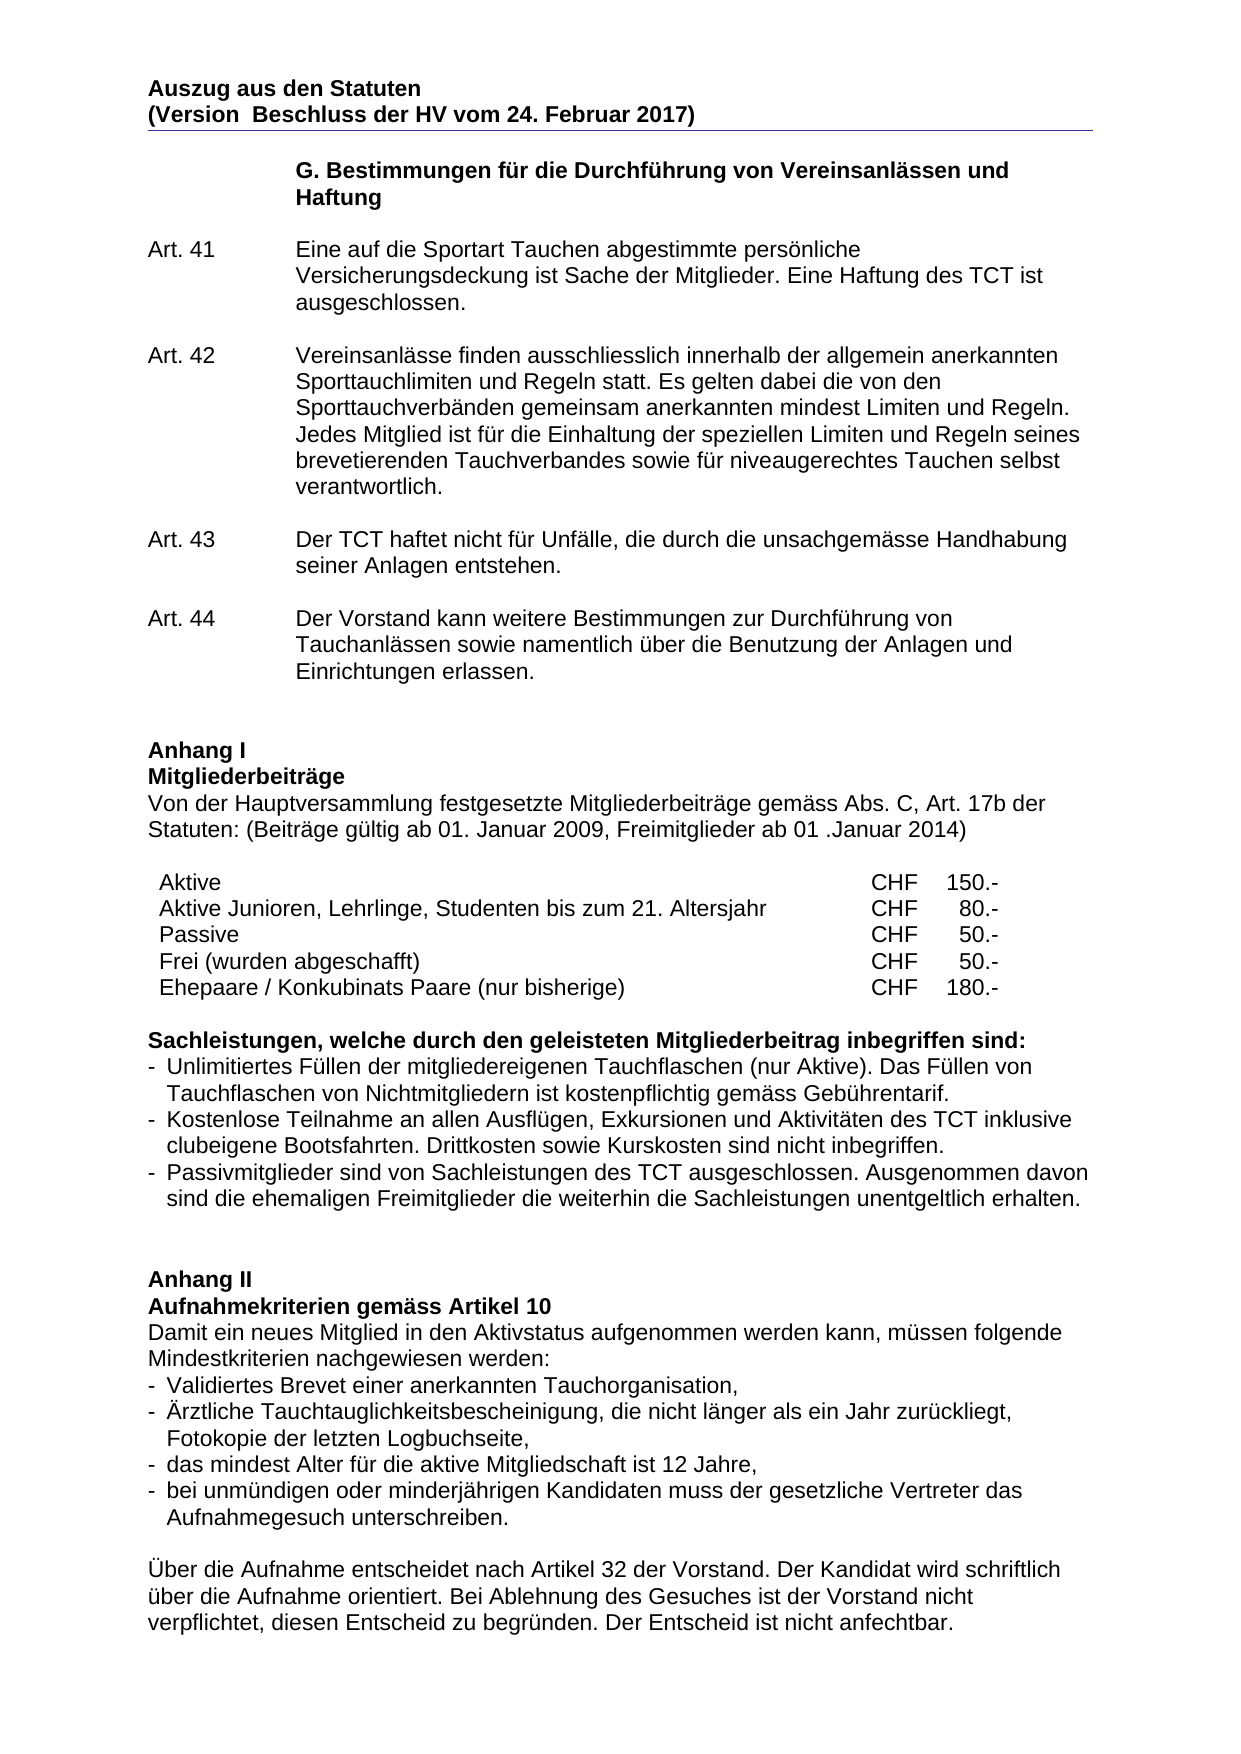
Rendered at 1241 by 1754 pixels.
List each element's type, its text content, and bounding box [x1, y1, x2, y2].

text Von der Hauptversammlung festgesetzte Mitgliederbeiträge gemäss Abs. C, Art. 17b der Statuten: (Beiträge gültig ab 01. Januar 2009, Freimitglieder ab 01 .Januar 2014) [148, 789, 1093, 842]
table_cell CHF [860, 974, 934, 1000]
table_cell Frei (wurden abgeschafft) [148, 948, 859, 974]
text Damit ein neues Mitglied in den Aktivstatus aufgenommen werden kann, müssen folgende Mindestkriterien nachgewiesen werden: [148, 1319, 1093, 1372]
list Passivmitglieder sind von Sachleistungen des TCT ausgeschlossen. Ausgenommen davon sind die ehemaligen Freimitglieder die weiterhin die Sachleistungen unentgeltlich erhalten. [148, 1158, 1093, 1211]
text Anhang II [148, 1266, 1093, 1293]
table_cell 50.- [935, 948, 1009, 974]
list Validiertes Brevet einer anerkannten Tauchorganisation, [148, 1372, 1093, 1398]
text Anhang I [148, 737, 1093, 763]
table_cell CHF [860, 895, 934, 921]
text Sachleistungen, welche durch den geleisteten Mitgliederbeitrag inbegriffen sind: [148, 1027, 1093, 1053]
text Art. 41 Eine auf die Sportart Tauchen abgestimmte persönliche Versicherungsdeckung ist Sache der Mitglieder. Eine Haftung des TCT ist ausgeschlossen. [148, 236, 1093, 315]
text Art. 43 Der TCT haftet nicht für Unfälle, die durch die unsachgemässe Handhabung seiner Anlagen entstehen. [148, 526, 1093, 579]
table_header CHF [860, 869, 934, 895]
text Aufnahmekriterien gemäss Artikel 10 [148, 1293, 1093, 1319]
table_cell Passive [148, 921, 859, 948]
list Ärztliche Tauchtauglichkeitsbescheinigung, die nicht länger als ein Jahr zurückliegt, Fotokopie der letzten Logbuchseite, [148, 1398, 1093, 1451]
table_header 150.- [935, 869, 1009, 895]
table_header Aktive [148, 869, 859, 895]
table_cell 50.- [935, 921, 1009, 948]
text Auszug aus den Statuten (Version Beschluss der HV vom 24. Februar 2017) [148, 75, 1093, 130]
table_cell 180.- [935, 974, 1009, 1000]
table_cell CHF [860, 948, 934, 974]
table_cell Ehepaare / Konkubinats Paare (nur bisherige) [148, 974, 859, 1000]
text G. Bestimmungen für die Durchführung von Vereinsanlässen und Haftung [295, 157, 1093, 210]
text Mitgliederbeiträge [148, 763, 1093, 789]
table_cell Aktive Junioren, Lehrlinge, Studenten bis zum 21. Altersjahr [148, 895, 859, 921]
list Kostenlose Teilnahme an allen Ausflügen, Exkursionen und Aktivitäten des TCT inklusive clubeigene Bootsfahrten. Drittkosten sowie Kurskosten sind nicht inbegriffen. [148, 1106, 1093, 1158]
list Unlimitiertes Füllen der mitgliedereigenen Tauchflaschen (nur Aktive). Das Füllen von Tauchflaschen von Nichtmitgliedern ist kostenpflichtig gemäss Gebührentarif. [148, 1053, 1093, 1106]
text Art. 44 Der Vorstand kann weitere Bestimmungen zur Durchführung von Tauchanlässen sowie namentlich über die Benutzung der Anlagen und Einrichtungen erlassen. [148, 605, 1093, 684]
list bei unmündigen oder minderjährigen Kandidaten muss der gesetzliche Vertreter das Aufnahmegesuch unterschreiben. [148, 1477, 1093, 1530]
table_cell CHF [860, 921, 934, 948]
text Über die Aufnahme entscheidet nach Artikel 32 der Vorstand. Der Kandidat wird schriftlich über die Aufnahme orientiert. Bei Ablehnung des Gesuches ist der Vorstand nicht verpflichtet, diesen Entscheid zu begründen. Der Entscheid ist nicht anfechtbar. [148, 1556, 1093, 1635]
text Art. 42 Vereinsanlässe finden ausschliesslich innerhalb der allgemein anerkannten Sporttauchlimiten und Regeln statt. Es gelten dabei die von den Sporttauchverbänden gemeinsam anerkannten mindest Limiten und Regeln. Jedes Mitglied ist für die Einhaltung der speziellen Limiten und Regeln seines brevetierenden Tauchverbandes sowie für niveaugerechtes Tauchen selbst verantwortlich. [148, 342, 1093, 500]
list das mindest Alter für die aktive Mitgliedschaft ist 12 Jahre, [148, 1451, 1093, 1477]
table_cell 80.- [935, 895, 1009, 921]
